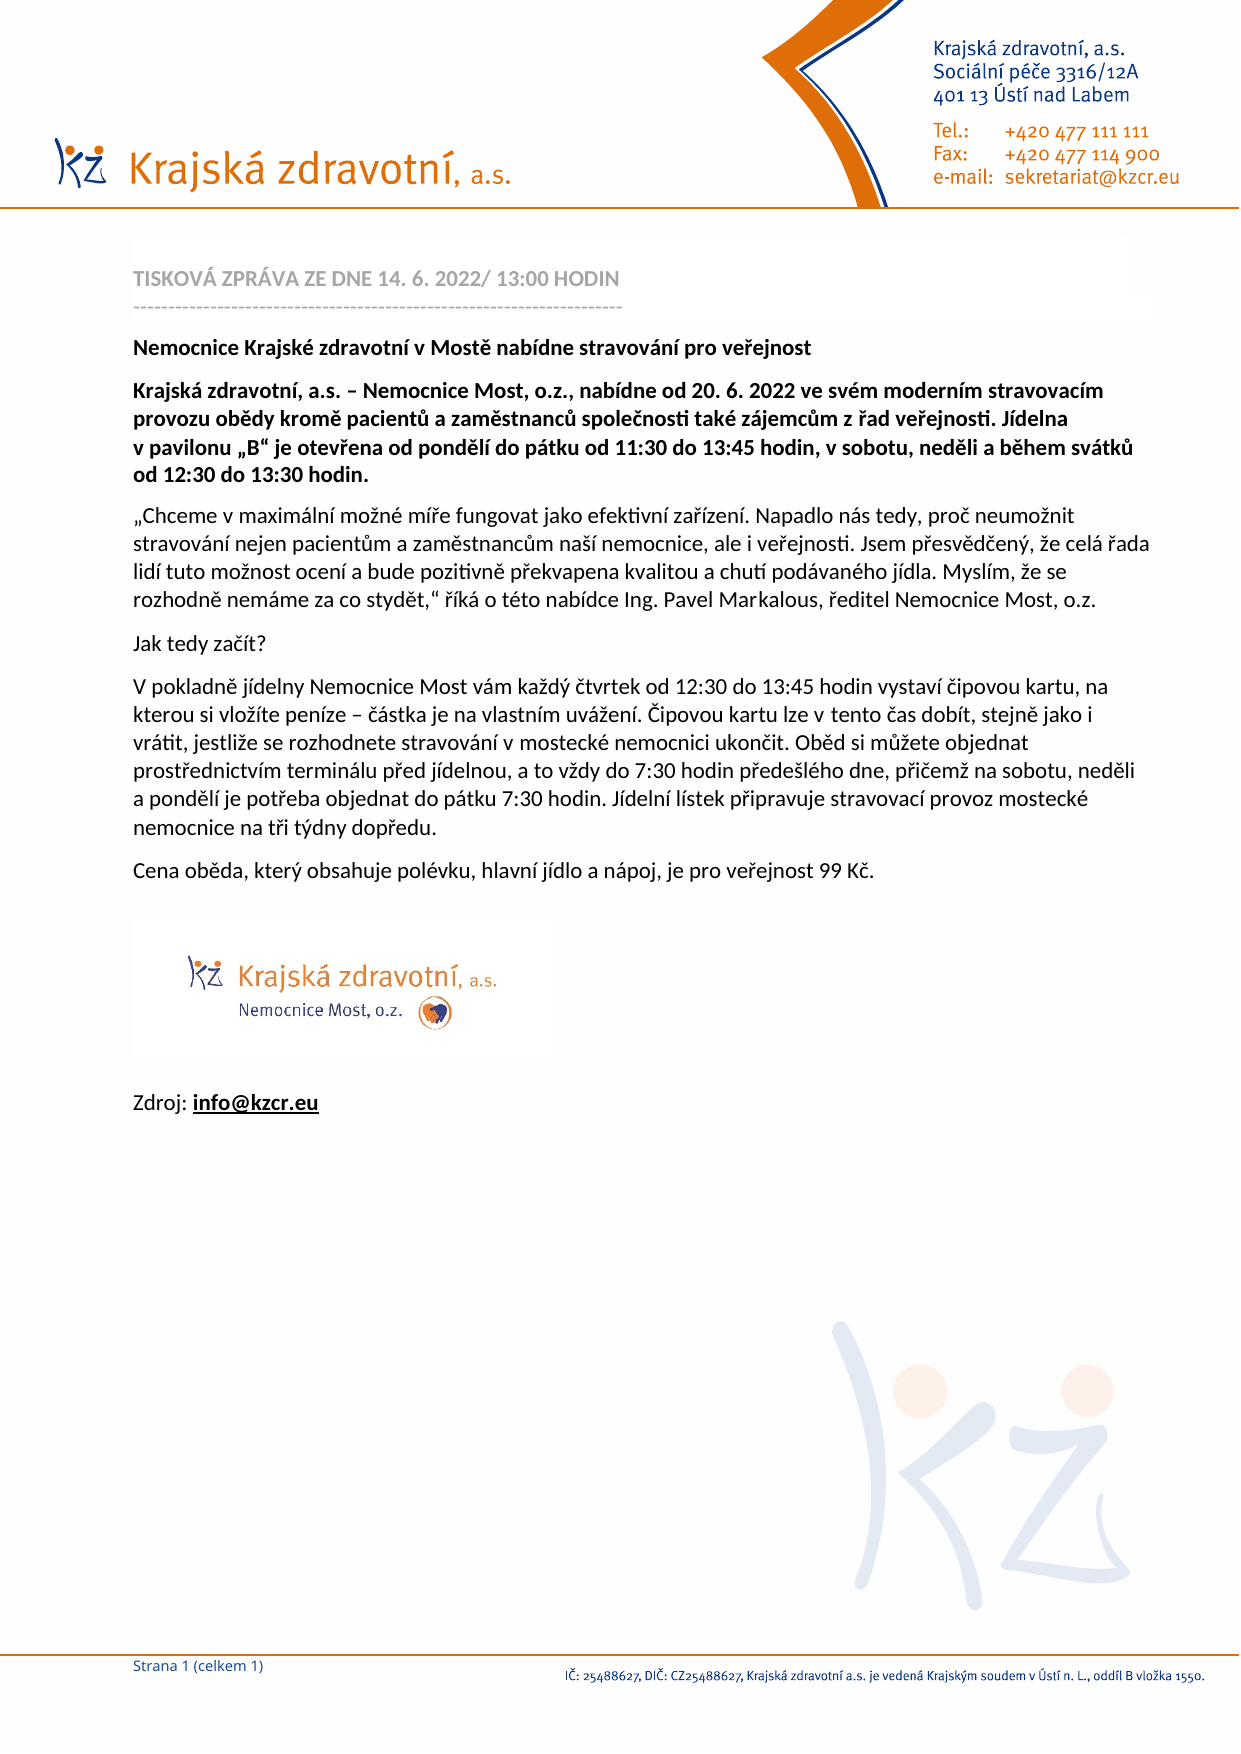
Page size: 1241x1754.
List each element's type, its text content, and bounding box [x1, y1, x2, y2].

text ---------------------------------------------------------------------- [133, 292, 1152, 320]
text „Chceme v maximální možné míře fungovat jako efektivní zařízení. Napadlo nás tedy, proč neumožnit stravování nejen pacientům a zaměstnancům naší nemocnice, ale i veřejnosti. Jsem přesvědčený, že celá řada lidí tuto možnost ocení a bude pozitivně překvapena kvalitou a chutí podávaného jídla. Myslím, že se rozhodně nemáme za co stydět,“ říká o této nabídce Ing. Pavel Markalous, ředitel Nemocnice Most, o.z. [133, 501, 1152, 613]
text Jak tedy začít? [133, 629, 1152, 657]
text Nemocnice Krajské zdravotní v Mostě nabídne stravování pro veřejnost [133, 333, 1152, 361]
text TISKOVÁ ZPRÁVA ZE DNE 14. 6. 2022/ 13:00 HODIN [133, 264, 1127, 292]
text Cena oběda, který obsahuje polévku, hlavní jídlo a nápoj, je pro veřejnost 99 Kč. [133, 856, 1152, 884]
picture [132, 916, 550, 1056]
text Krajská zdravotní, a.s. – Nemocnice Most, o.z., nabídne od 20. 6. 2022 ve svém moderním stravovacím provozu obědy kromě pacientů a zaměstnanců společnosti také zájemcům z řad veřejnosti. Jídelna v pavilonu „B“ je otevřena od pondělí do pátku od 11:30 do 13:45 hodin, v sobotu, neděli a během svátků od 12:30 do 13:30 hodin. [133, 377, 1152, 489]
text Zdroj: info@kzcr.eu [133, 1088, 1152, 1116]
text V pokladně jídelny Nemocnice Most vám každý čtvrtek od 12:30 do 13:45 hodin vystaví čipovou kartu, na kterou si vložíte peníze – částka je na vlastním uvážení. Čipovou kartu lze v tento čas dobít, stejně jako i vrátit, jestliže se rozhodnete stravování v mostecké nemocnici ukončit. Oběd si můžete objednat prostřednictvím terminálu před jídelnou, a to vždy do 7:30 hodin předešlého dne, přičemž na sobotu, neděli a pondělí je potřeba objednat do pátku 7:30 hodin. Jídelní lístek připravuje stravovací provoz mostecké nemocnice na tři týdny dopředu. [133, 672, 1152, 841]
